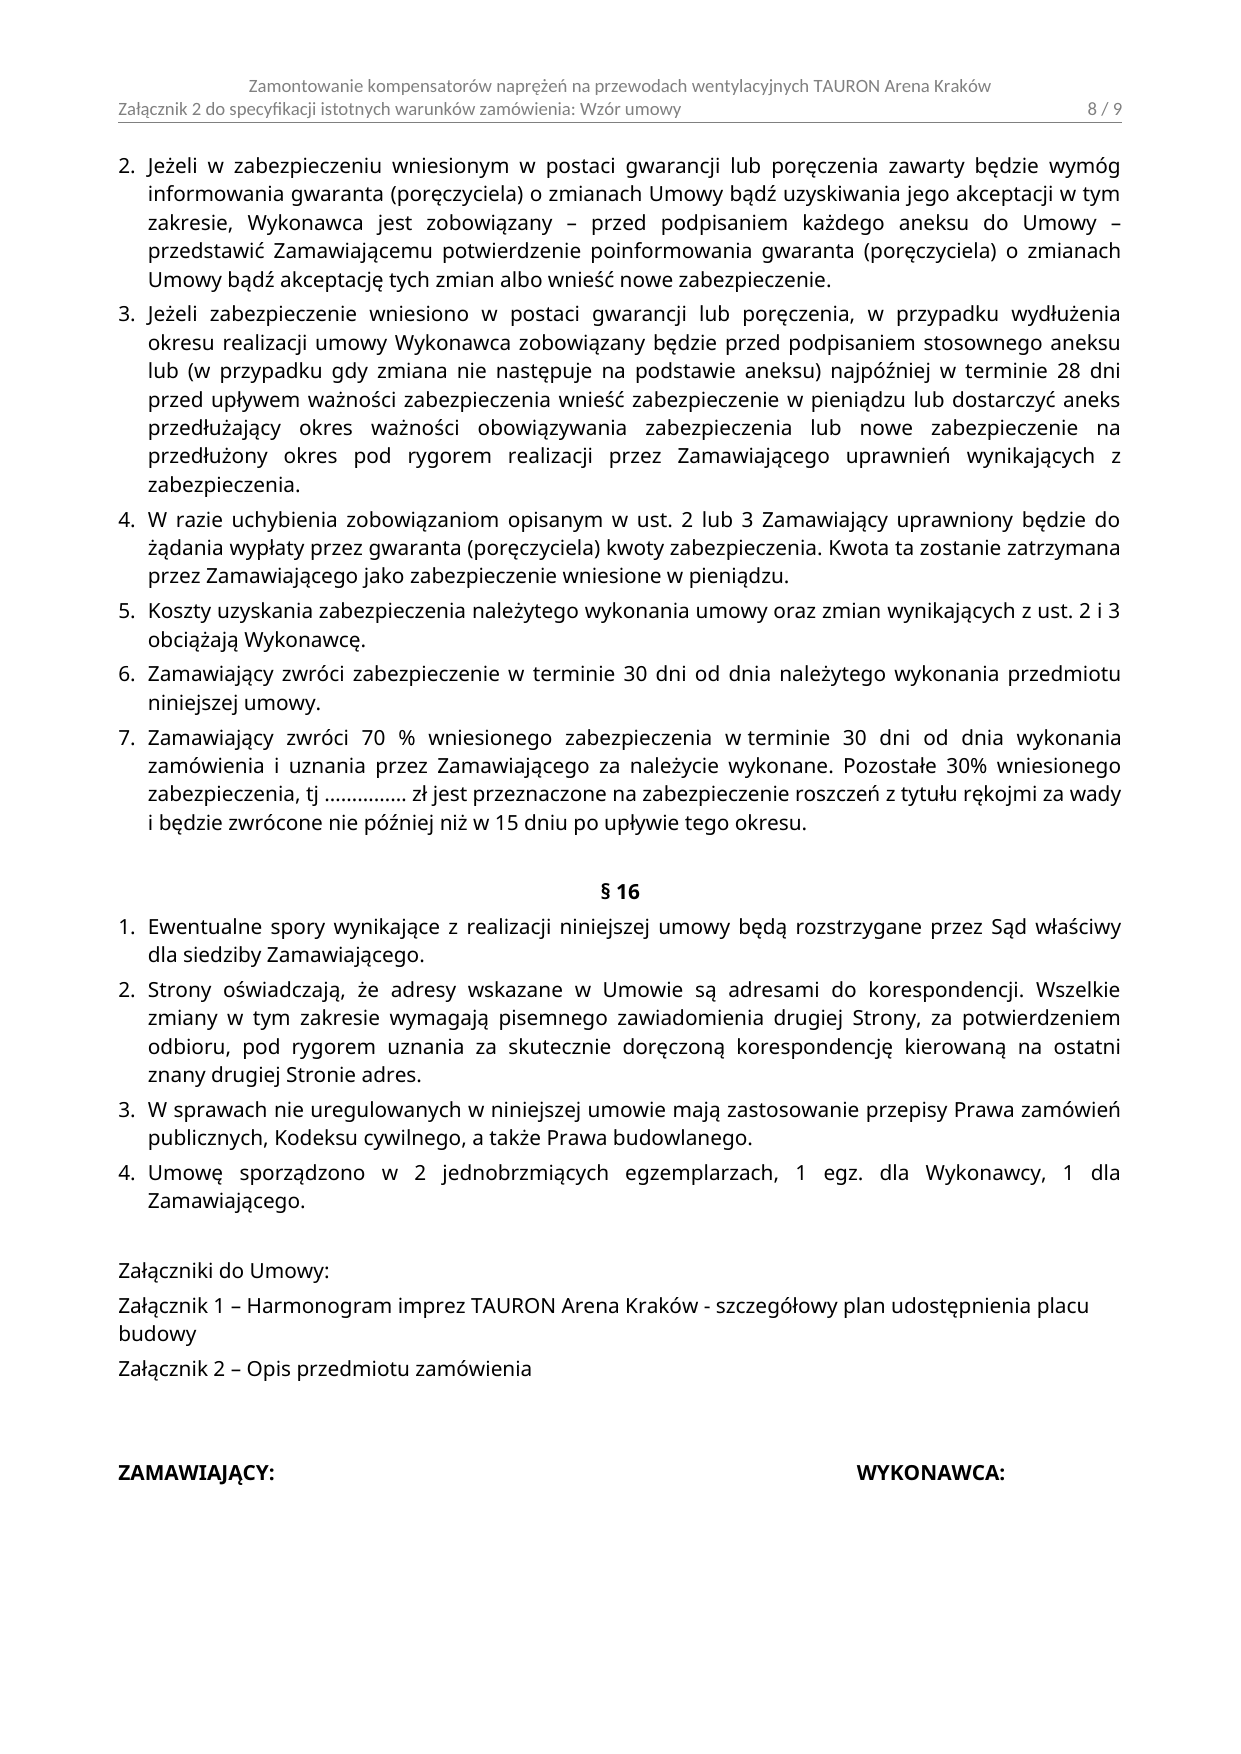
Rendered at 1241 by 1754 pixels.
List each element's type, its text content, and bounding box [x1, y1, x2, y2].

list Koszty uzyskania zabezpieczenia należytego wykonania umowy oraz zmian wynikających z ust. 2 i 3 obciążają Wykonawcę. [118, 596, 1122, 653]
list Umowę sporządzono w 2 jednobrzmiących egzemplarzach, 1 egz. dla Wykonawcy, 1 dla Zamawiającego. [118, 1158, 1122, 1215]
list Jeżeli zabezpieczenie wniesiono w postaci gwarancji lub poręczenia, w przypadku wydłużenia okresu realizacji umowy Wykonawca zobowiązany będzie przed podpisaniem stosownego aneksu lub (w przypadku gdy zmiana nie następuje na podstawie aneksu) najpóźniej w terminie 28 dni przed upływem ważności zabezpieczenia wnieść zabezpieczenie w pieniądzu lub dostarczyć aneks przedłużający okres ważności obowiązywania zabezpieczenia lub nowe zabezpieczenie na przedłużony okres pod rygorem realizacji przez Zamawiającego uprawnień wynikających z zabezpieczenia. [118, 299, 1122, 498]
text Załączniki do Umowy: [118, 1256, 1122, 1284]
text Załącznik 2 – Opis przedmiotu zamówienia [118, 1354, 1122, 1382]
list W razie uchybienia zobowiązaniom opisanym w ust. 2 lub 3 Zamawiający uprawniony będzie do żądania wypłaty przez gwaranta (poręczyciela) kwoty zabezpieczenia. Kwota ta zostanie zatrzymana przez Zamawiającego jako zabezpieczenie wniesione w pieniądzu. [118, 505, 1122, 590]
list Zamawiający zwróci zabezpieczenie w terminie 30 dni od dnia należytego wykonania przedmiotu niniejszej umowy. [118, 659, 1122, 716]
list Ewentualne spory wynikające z realizacji niniejszej umowy będą rozstrzygane przez Sąd właściwy dla siedziby Zamawiającego. [118, 912, 1122, 969]
text ZAMAWIAJĄCY: WYKONAWCA: [118, 1458, 1122, 1486]
list W sprawach nie uregulowanych w niniejszej umowie mają zastosowanie przepisy Prawa zamówień publicznych, Kodeksu cywilnego, a także Prawa budowlanego. [118, 1095, 1122, 1152]
text Załącznik 1 – Harmonogram imprez TAURON Arena Kraków - szczegółowy plan udostępnienia placu budowy [118, 1291, 1122, 1348]
list Jeżeli w zabezpieczeniu wniesionym w postaci gwarancji lub poręczenia zawarty będzie wymóg informowania gwaranta (poręczyciela) o zmianach Umowy bądź uzyskiwania jego akceptacji w tym zakresie, Wykonawca jest zobowiązany – przed podpisaniem każdego aneksu do Umowy – przedstawić Zamawiającemu potwierdzenie poinformowania gwaranta (poręczyciela) o zmianach Umowy bądź akceptację tych zmian albo wnieść nowe zabezpieczenie. [118, 151, 1122, 293]
text § 16 [118, 877, 1122, 906]
list Zamawiający zwróci 70 % wniesionego zabezpieczenia w terminie 30 dni od dnia wykonania zamówienia i uznania przez Zamawiającego za należycie wykonane. Pozostałe 30% wniesionego zabezpieczenia, tj …………… zł jest przeznaczone na zabezpieczenie roszczeń z tytułu rękojmi za wady i będzie zwrócone nie później niż w 15 dniu po upływie tego okresu. [118, 723, 1122, 836]
list Strony oświadczają, że adresy wskazane w Umowie są adresami do korespondencji. Wszelkie zmiany w tym zakresie wymagają pisemnego zawiadomienia drugiej Strony, za potwierdzeniem odbioru, pod rygorem uznania za skutecznie doręczoną korespondencję kierowaną na ostatni znany drugiej Stronie adres. [118, 975, 1122, 1089]
